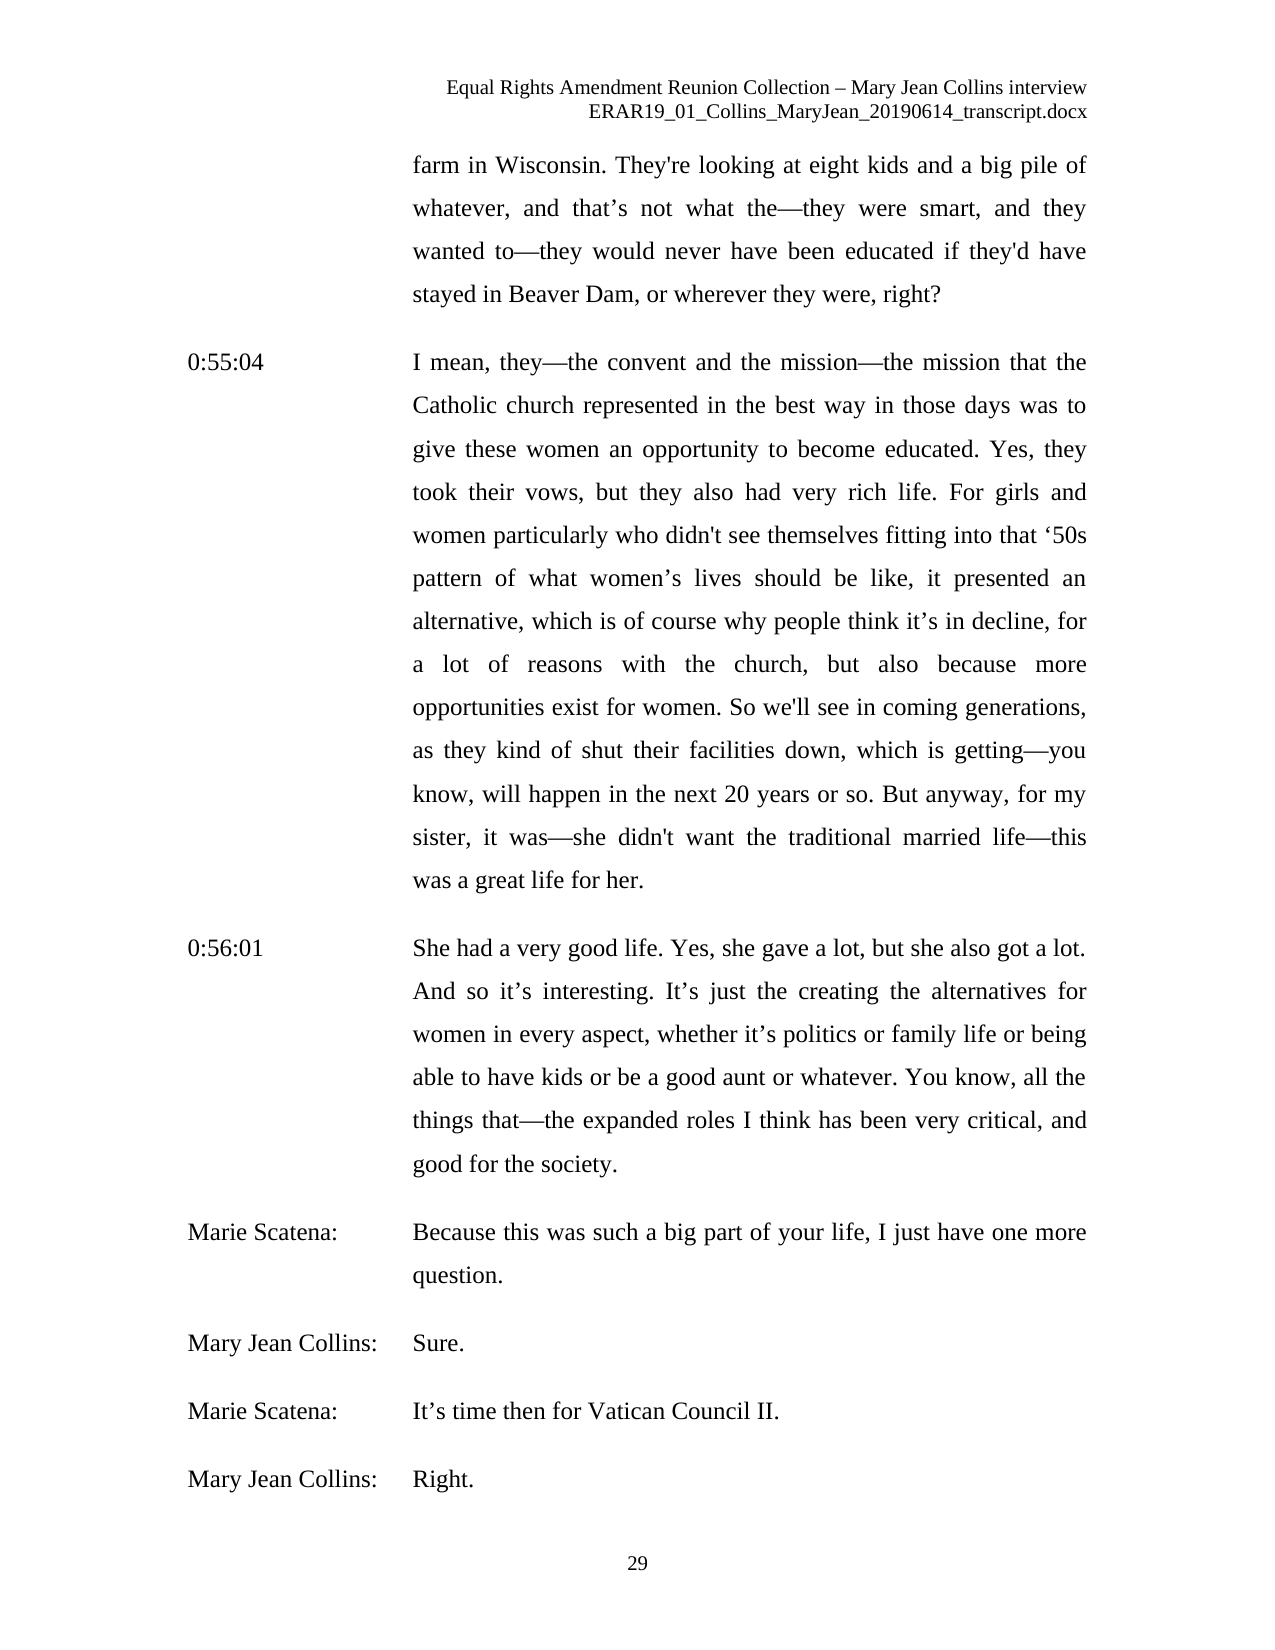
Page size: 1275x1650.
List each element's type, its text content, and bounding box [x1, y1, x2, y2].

text 0:56:01 She had a very good life. Yes, she gave a lot, but she also got a lot. And so it’s interesting. It’s just the creating the alternatives for women in every aspect, whether it’s politics or family life or being able to have kids or be a good aunt or whatever. You know, all the things that—the expanded roles I think has been very critical, and good for the society. [187, 933, 1087, 1177]
text Marie Scatena: It’s time then for Vatican Council II. [187, 1396, 1087, 1425]
text 0:55:04 I mean, they—the convent and the mission—the mission that the Catholic church represented in the best way in those days was to give these women an opportunity to become educated. Yes, they took their vows, but they also had very rich life. For girls and women particularly who didn't see themselves fitting into that ‘50s pattern of what women’s lives should be like, it presented an alternative, which is of course why people think it’s in decline, for a lot of reasons with the church, but also because more opportunities exist for women. So we'll see in coming generations, as they kind of shut their facilities down, which is getting—you know, will happen in the next 20 years or so. But anyway, for my sister, it was—she didn't want the traditional married life—this was a great life for her. [187, 347, 1087, 894]
text Marie Scatena: Because this was such a big part of your life, I just have one more question. [187, 1217, 1087, 1289]
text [187, 150, 1087, 308]
text Mary Jean Collins: Sure. [187, 1328, 1087, 1357]
text Mary Jean Collins: Right. [187, 1464, 1087, 1493]
